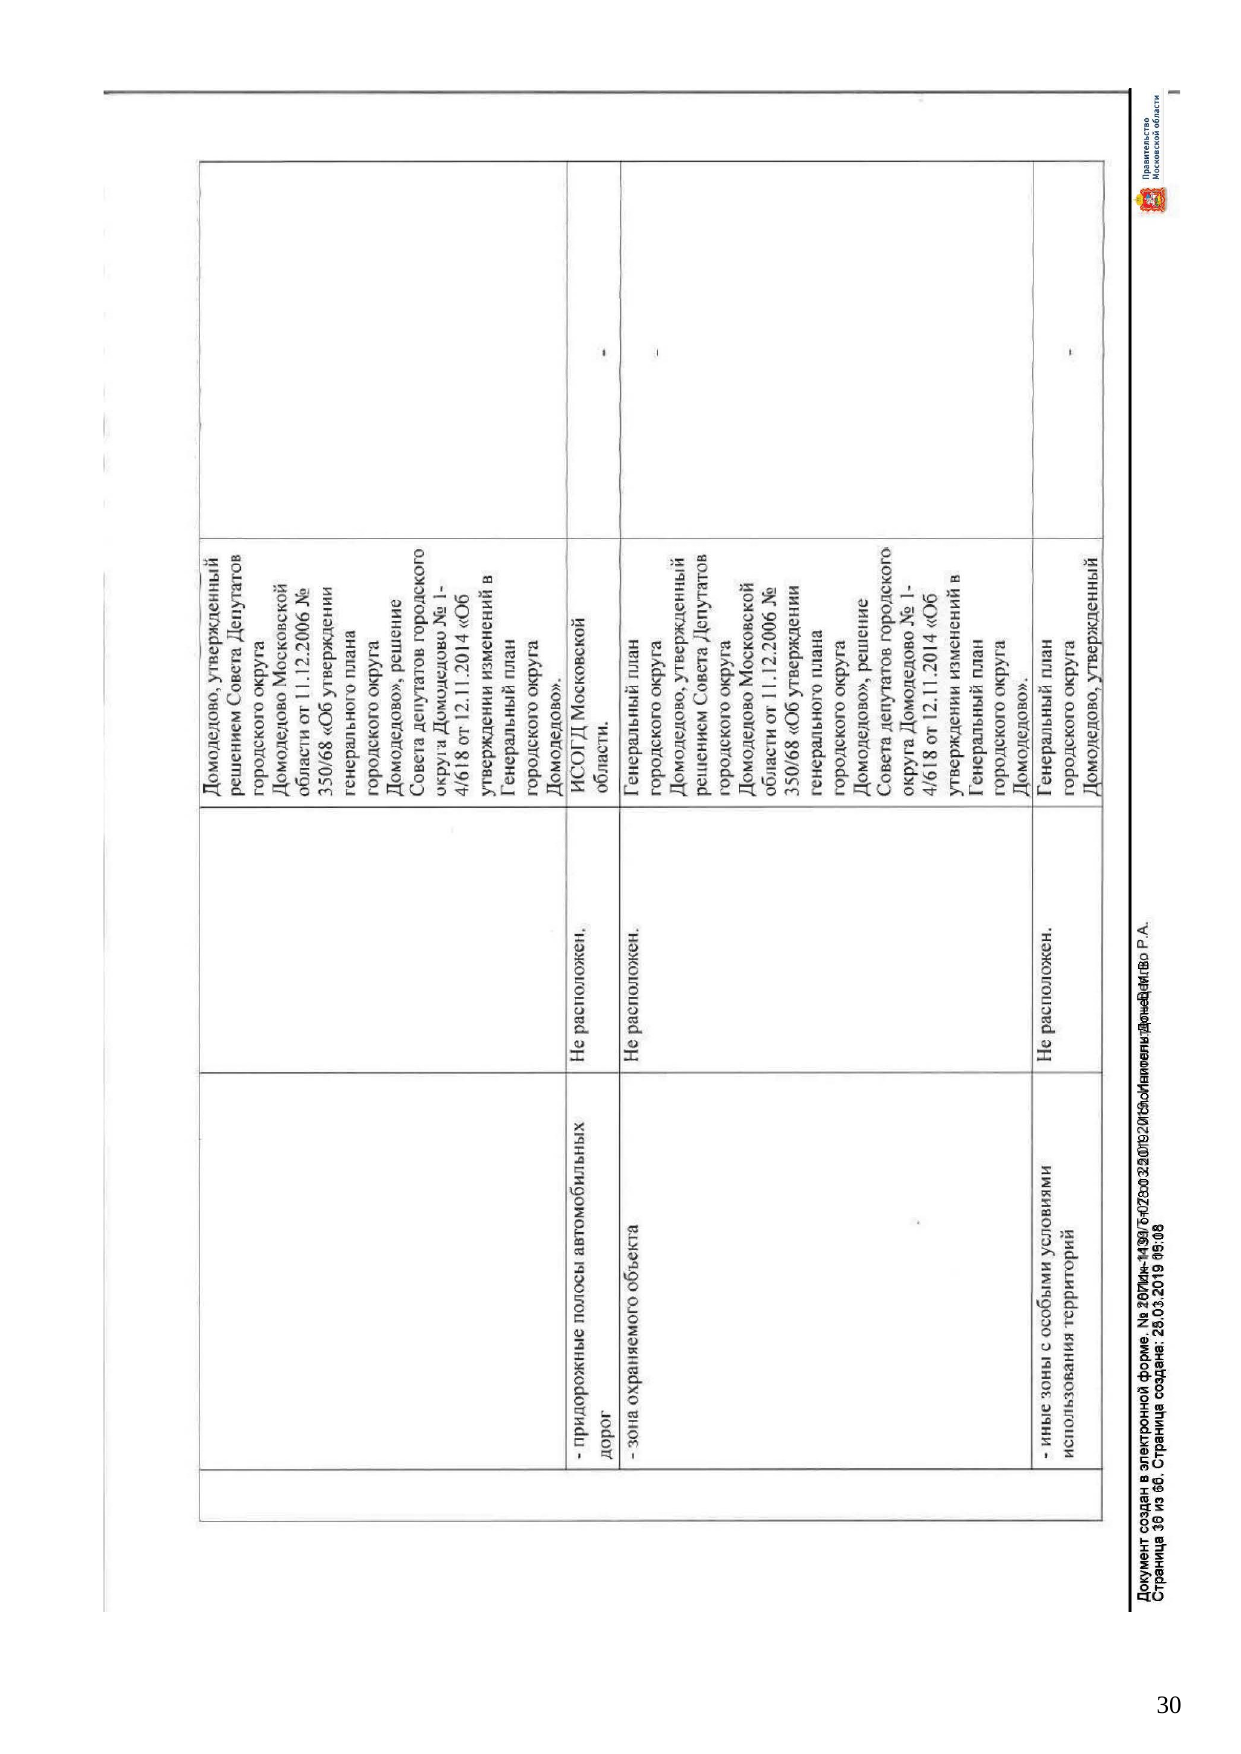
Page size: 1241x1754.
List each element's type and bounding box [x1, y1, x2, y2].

picture [103, 88, 1181, 1612]
